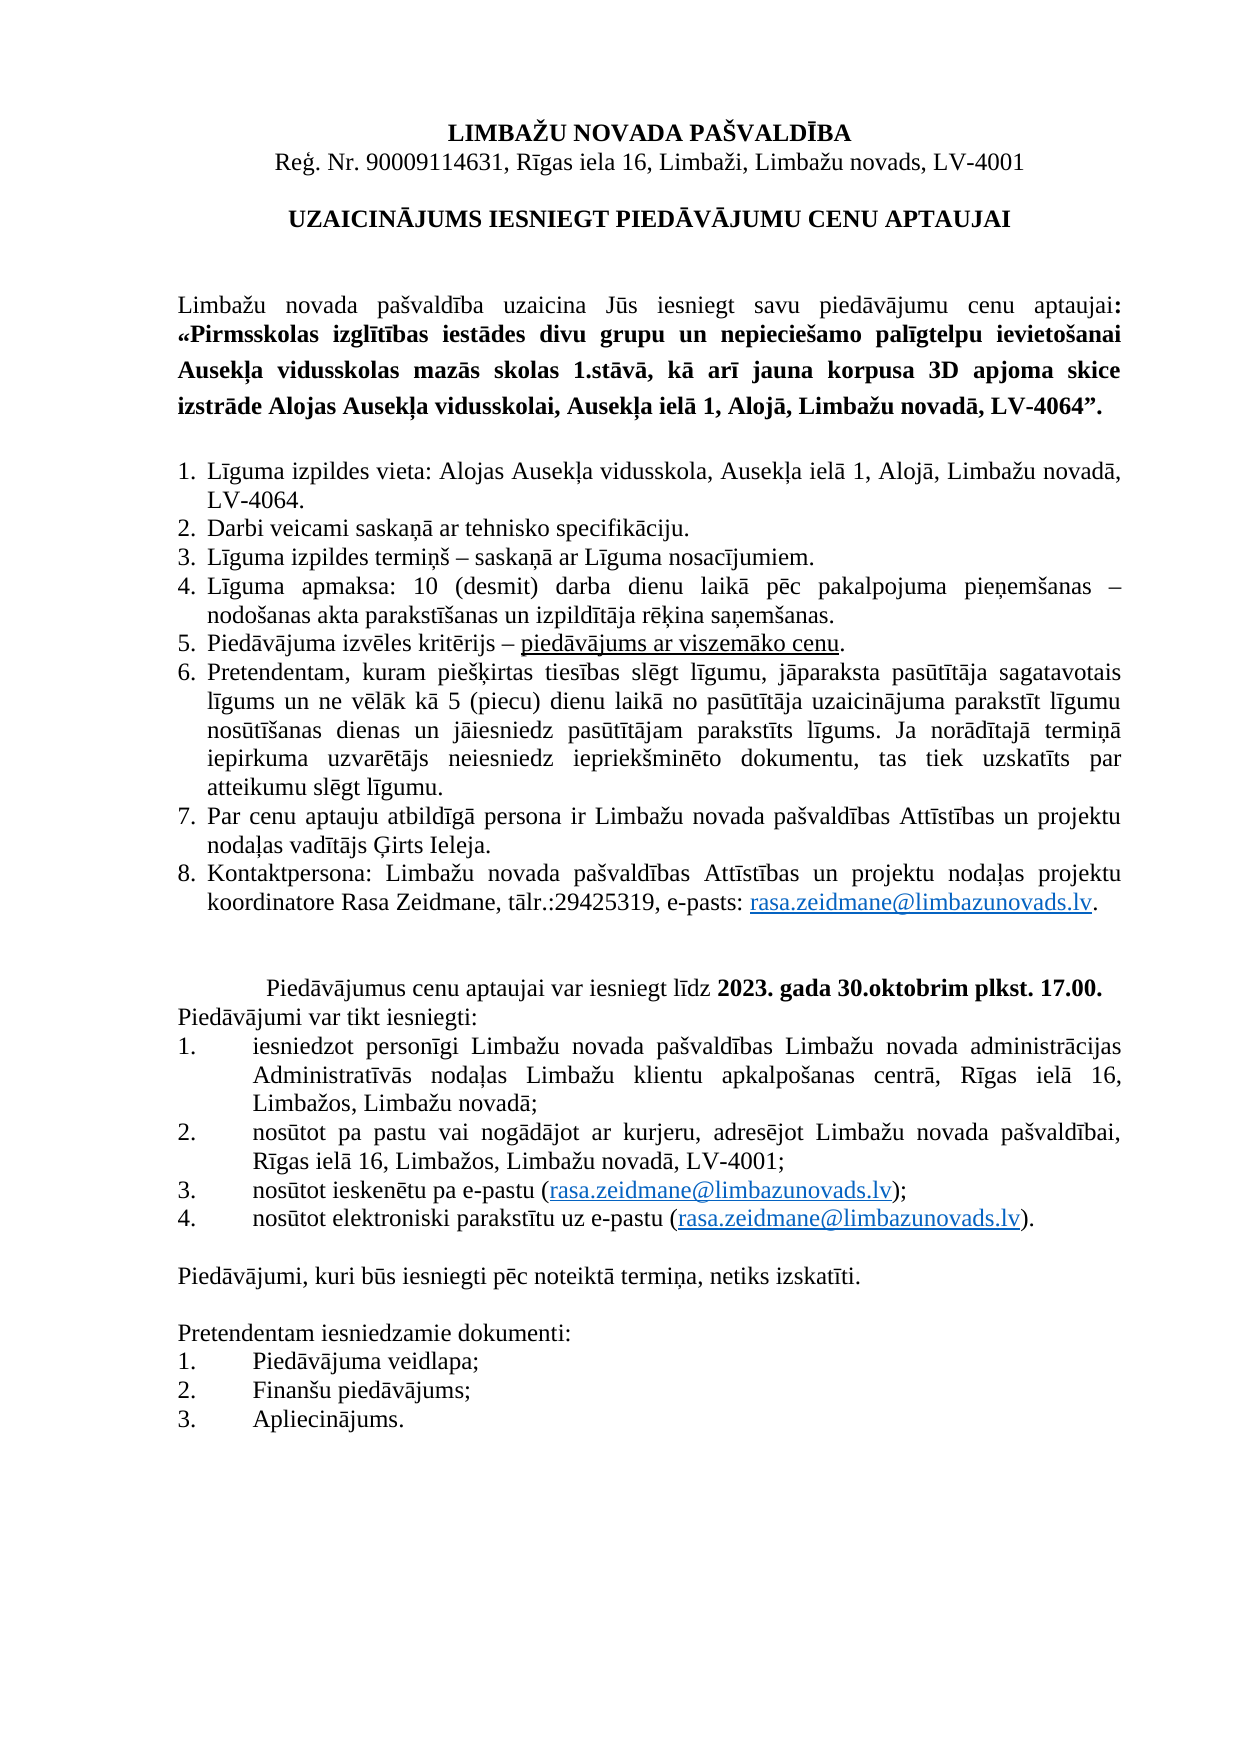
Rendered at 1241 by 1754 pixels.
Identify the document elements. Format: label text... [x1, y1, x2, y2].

list Finanšu piedāvājums; [177, 1375, 1122, 1404]
text Limbažu novada pašvaldība uzaicina Jūs iesniegt savu piedāvājumu cenu aptaujai: “Pirmsskolas izglītības iestādes divu grupu un nepieciešamo palīgtelpu ievietošanai Ausekļa vidusskolas mazās skolas 1.stāvā, kā arī jauna korpusa 3D apjoma skice izstrāde Alojas Ausekļa vidusskolai, Ausekļa ielā 1, Alojā, Limbažu novadā, LV-4064”. [177, 291, 1122, 427]
text Piedāvājumi var tikt iesniegti: [177, 1002, 1122, 1031]
text Reģ. Nr. 90009114631, Rīgas iela 16, Limbaži, Limbažu novads, LV-4001 [177, 147, 1122, 176]
list Līguma izpildes termiņš – saskaņā ar Līguma nosacījumiem. [177, 542, 1122, 571]
text Pretendentam iesniedzamie dokumenti: [177, 1318, 1122, 1346]
list iesniedzot personīgi Limbažu novada pašvaldības Limbažu novada administrācijas Administratīvās nodaļas Limbažu klientu apkalpošanas centrā, Rīgas ielā 16, Limbažos, Limbažu novadā; [177, 1031, 1122, 1117]
list Apliecinājums. [177, 1404, 1122, 1433]
text UZAICINĀJUMS IESNIEGT PIEDĀVĀJUMU CENU APTAUJAI [177, 204, 1122, 233]
list Pretendentam, kuram piešķirtas tiesības slēgt līgumu, jāparaksta pasūtītāja sagatavotais līgums un ne vēlāk kā 5 (piecu) dienu laikā no pasūtītāja uzaicinājuma parakstīt līgumu nosūtīšanas dienas un jāiesniedz pasūtītājam parakstīts līgums. Ja norādītajā termiņā iepirkuma uzvarētājs neiesniedz iepriekšminēto dokumentu, tas tiek uzskatīts par atteikumu slēgt līgumu. [177, 657, 1122, 801]
list Par cenu aptauju atbildīgā persona ir Limbažu novada pašvaldības Attīstības un projektu nodaļas vadītājs Ģirts Ieleja. [177, 801, 1122, 858]
list Līguma apmaksa: 10 (desmit) darba dienu laikā pēc pakalpojuma pieņemšanas – nodošanas akta parakstīšanas un izpildītāja rēķina saņemšanas. [177, 571, 1122, 628]
text Piedāvājumus cenu aptaujai var iesniegt līdz 2023. gada 30.oktobrim plkst. 17.00. [177, 973, 1122, 1002]
text LIMBAŽU NOVADA PAŠVALDĪBA [177, 118, 1122, 147]
list nosūtot elektroniski parakstītu uz e-pastu (rasa.zeidmane@limbazunovads.lv). [177, 1203, 1122, 1232]
list Darbi veicami saskaņā ar tehnisko specifikāciju. [177, 513, 1122, 542]
list Piedāvājuma izvēles kritērijs – piedāvājums ar viszemāko cenu. [177, 628, 1122, 657]
list nosūtot pa pastu vai nogādājot ar kurjeru, adresējot Limbažu novada pašvaldībai, Rīgas ielā 16, Limbažos, Limbažu novadā, LV-4001; [177, 1117, 1122, 1175]
list Līguma izpildes vieta: Alojas Ausekļa vidusskola, Ausekļa ielā 1, Alojā, Limbažu novadā, LV-4064. [177, 456, 1122, 513]
list nosūtot ieskenētu pa e-pastu (rasa.zeidmane@limbazunovads.lv); [177, 1175, 1122, 1203]
list Piedāvājuma veidlapa; [177, 1346, 1122, 1375]
list Kontaktpersona: Limbažu novada pašvaldības Attīstības un projektu nodaļas projektu koordinatore Rasa Zeidmane, tālr.:29425319, e-pasts: rasa.zeidmane@limbazunovads.lv. [177, 858, 1122, 916]
text Piedāvājumi, kuri būs iesniegti pēc noteiktā termiņa, netiks izskatīti. [177, 1261, 1122, 1290]
